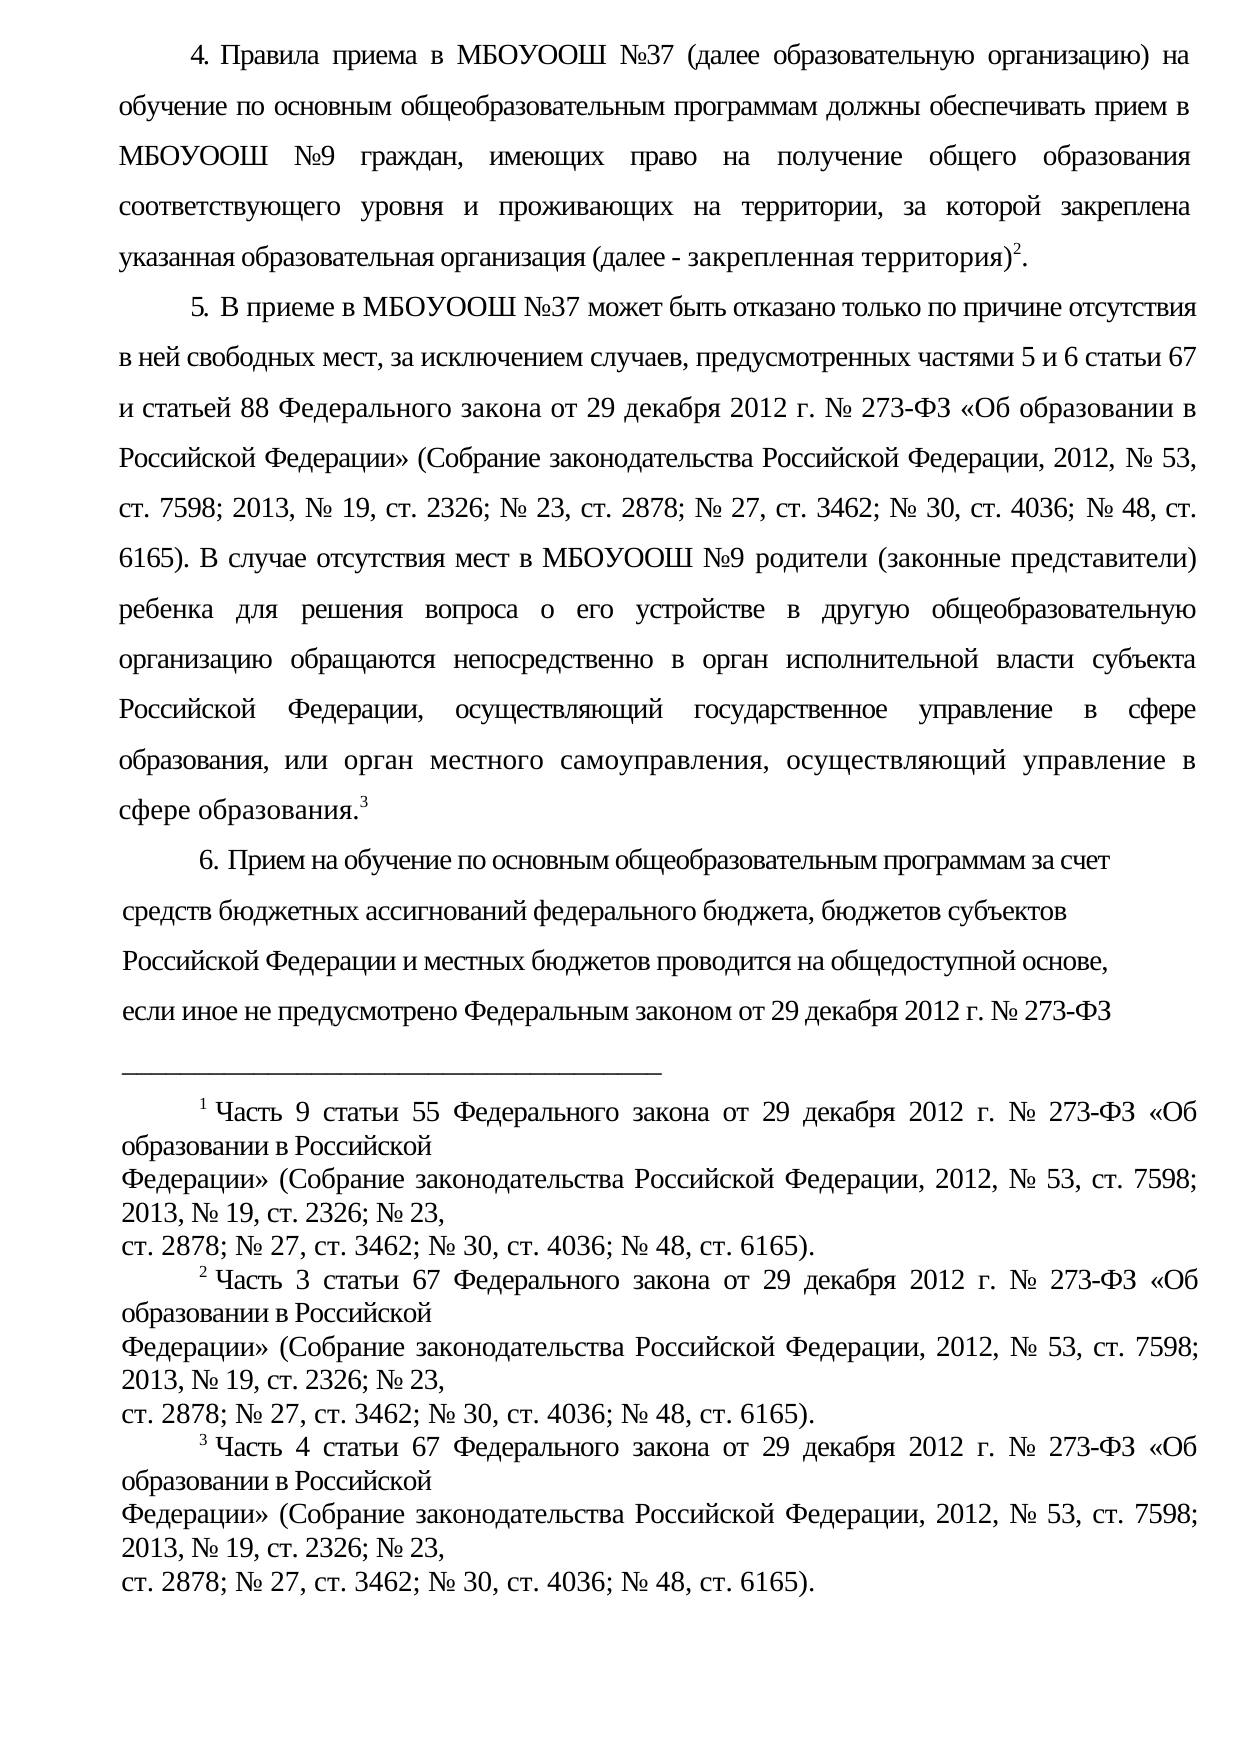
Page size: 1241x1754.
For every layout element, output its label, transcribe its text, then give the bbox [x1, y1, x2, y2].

list Прием на обучение по основным общеобразовательным программам за счет средств бюджетных ассигнований федерального бюджета, бюджетов субъектов Российской Федерации и местных бюджетов проводится на общедоступной основе, если иное не предусмотрено Федеральным законом от 29 декабря 2012 г. № 273-ФЗ [122, 842, 1198, 1027]
text 3 Часть 4 статьи 67 Федерального закона от 29 декабря 2012 г. № 273-ФЗ «Об образовании в Российской Федерации» (Собрание законодательства Российской Федерации, 2012, № 53, ст. 7598; 2013, № 19, ст. 2326; № 23, ст. 2878; № 27, ст. 3462; № 30, ст. 4036; № 48, ст. 6165). [121, 1429, 1199, 1597]
list В приеме в МБОУООШ №37 может быть отказано только по причине отсутствия в ней свободных мест, за исключением случаев, предусмотренных частями 5 и 6 статьи 67 и статьей 88 Федерального закона от 29 декабря 2012 г. № 273-ФЗ «Об образовании в Российской Федерации» (Собрание законодательства Российской Федерации, 2012, № 53, ст. 7598; 2013, № 19, ст. 2326; № 23, ст. 2878; № 27, ст. 3462; № 30, ст. 4036; № 48, ст. 6165). В случае отсутствия мест в МБОУООШ №9 родители (законные представители) ребенка для решения вопроса о его устройстве в другую общеобразовательную организацию обращаются непосредственно в орган исполнительной власти субъекта Российской Федерации, осуществляющий государственное управление в сфере образования, или орган местного самоуправления, осуществляющий управление в сфере образования.3 [118, 289, 1197, 826]
text 2 Часть 3 статьи 67 Федерального закона от 29 декабря 2012 г. № 273-ФЗ «Об образовании в Российской Федерации» (Собрание законодательства Российской Федерации, 2012, № 53, ст. 7598; 2013, № 19, ст. 2326; № 23, ст. 2878; № 27, ст. 3462; № 30, ст. 4036; № 48, ст. 6165). [121, 1262, 1200, 1429]
text 1 Часть 9 статьи 55 Федерального закона от 29 декабря 2012 г. № 273-ФЗ «Об образовании в Российской Федерации» (Собрание законодательства Российской Федерации, 2012, № 53, ст. 7598; 2013, № 19, ст. 2326; № 23, ст. 2878; № 27, ст. 3462; № 30, ст. 4036; № 48, ст. 6165). [121, 1094, 1198, 1262]
list Правила приема в МБОУООШ №37 (далее образовательную организацию) на обучение по основным общеобразовательным программам должны обеспечивать прием в МБОУООШ №9 граждан, имеющих право на получение общего образования соответствующего уровня и проживающих на территории, за которой закреплена указанная образовательная организация (далее - закрепленная территория)2. [118, 37, 1191, 272]
text _____________________________________ [122, 1044, 1198, 1077]
